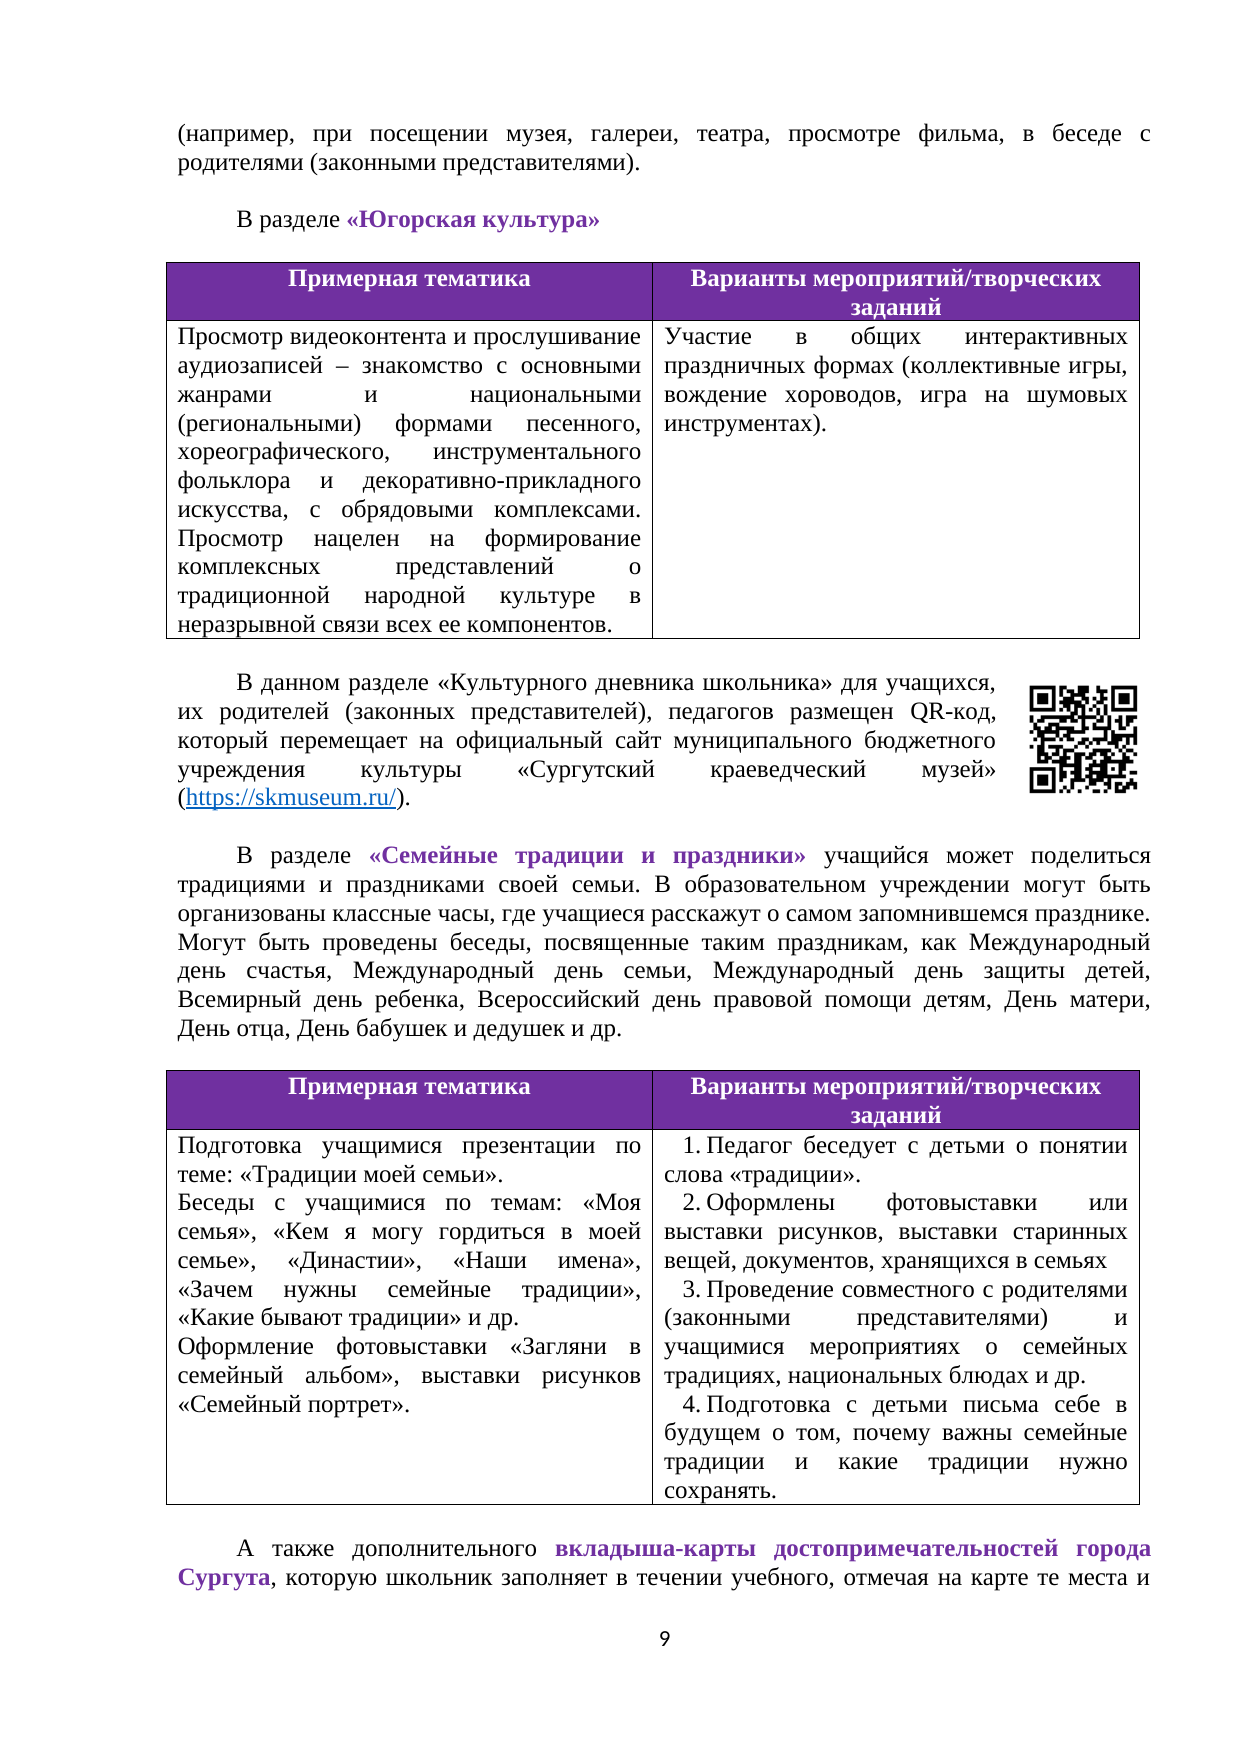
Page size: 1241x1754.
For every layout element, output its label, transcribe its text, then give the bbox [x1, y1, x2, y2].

table_cell Педагог беседует с детьми о понятии слова «традиции». Оформлены фотовыставки или выставки рисунков, выставки старинных вещей, документов, хранящихся в семьях Проведение совместного с родителями (законными представителями) и учащимися мероприятиях о семейных традициях, национальных блюдах и др. Подготовка с детьми письма себе в будущем о том, почему важны семейные традиции и какие традиции нужно сохранять. [653, 1130, 1139, 1504]
text В разделе «Югорская культура» [177, 204, 1152, 233]
table_header Варианты мероприятий/творческих заданий [653, 1071, 1139, 1129]
picture [1015, 671, 1150, 805]
table_cell Просмотр видеоконтента и прослушивание аудиозаписей – знакомство с основными жанрами и национальными (региональными) формами песенного, хореографического, инструментального фольклора и декоративно-прикладного искусства, с обрядовыми комплексами. Просмотр нацелен на формирование комплексных представлений о традиционной народной культуре в неразрывной связи всех ее компонентов. [167, 321, 652, 638]
text В разделе «Семейные традиции и праздники» учащийся может поделиться традициями и праздниками своей семьи. В образовательном учреждении могут быть организованы классные часы, где учащиеся расскажут о самом запомнившемся празднике. Могут быть проведены беседы, посвященные таким праздникам, как Международный день счастья, Международный день семьи, Международный день защиты детей, Всемирный день ребенка, Всероссийский день правовой помощи детям, День матери, День отца, День бабушек и дедушек и др. [177, 840, 1152, 1042]
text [177, 118, 1152, 176]
table_header Примерная тематика [167, 263, 652, 320]
text В данном разделе «Культурного дневника школьника» для учащихся, их родителей (законных представителей), педагогов размещен QR-код, который перемещает на официальный сайт муниципального бюджетного учреждения культуры «Сургутский краеведческий музей» (https://skmuseum.ru/). [177, 667, 1152, 812]
table_header Варианты мероприятий/творческих заданий [653, 263, 1139, 320]
table_cell Участие в общих интерактивных праздничных формах (коллективные игры, вождение хороводов, игра на шумовых инструментах). [653, 321, 1139, 638]
table_header Примерная тематика [167, 1071, 652, 1129]
table_cell Подготовка учащимися презентации по теме: «Традиции моей семьи». Беседы с учащимися по темам: «Моя семья», «Кем я могу гордиться в моей семье», «Династии», «Наши имена», «Зачем нужны семейные традиции», «Какие бывают традиции» и др. Оформление фотовыставки «Загляни в семейный альбом», выставки рисунков «Семейный портрет». [167, 1130, 652, 1504]
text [177, 1533, 1152, 1591]
